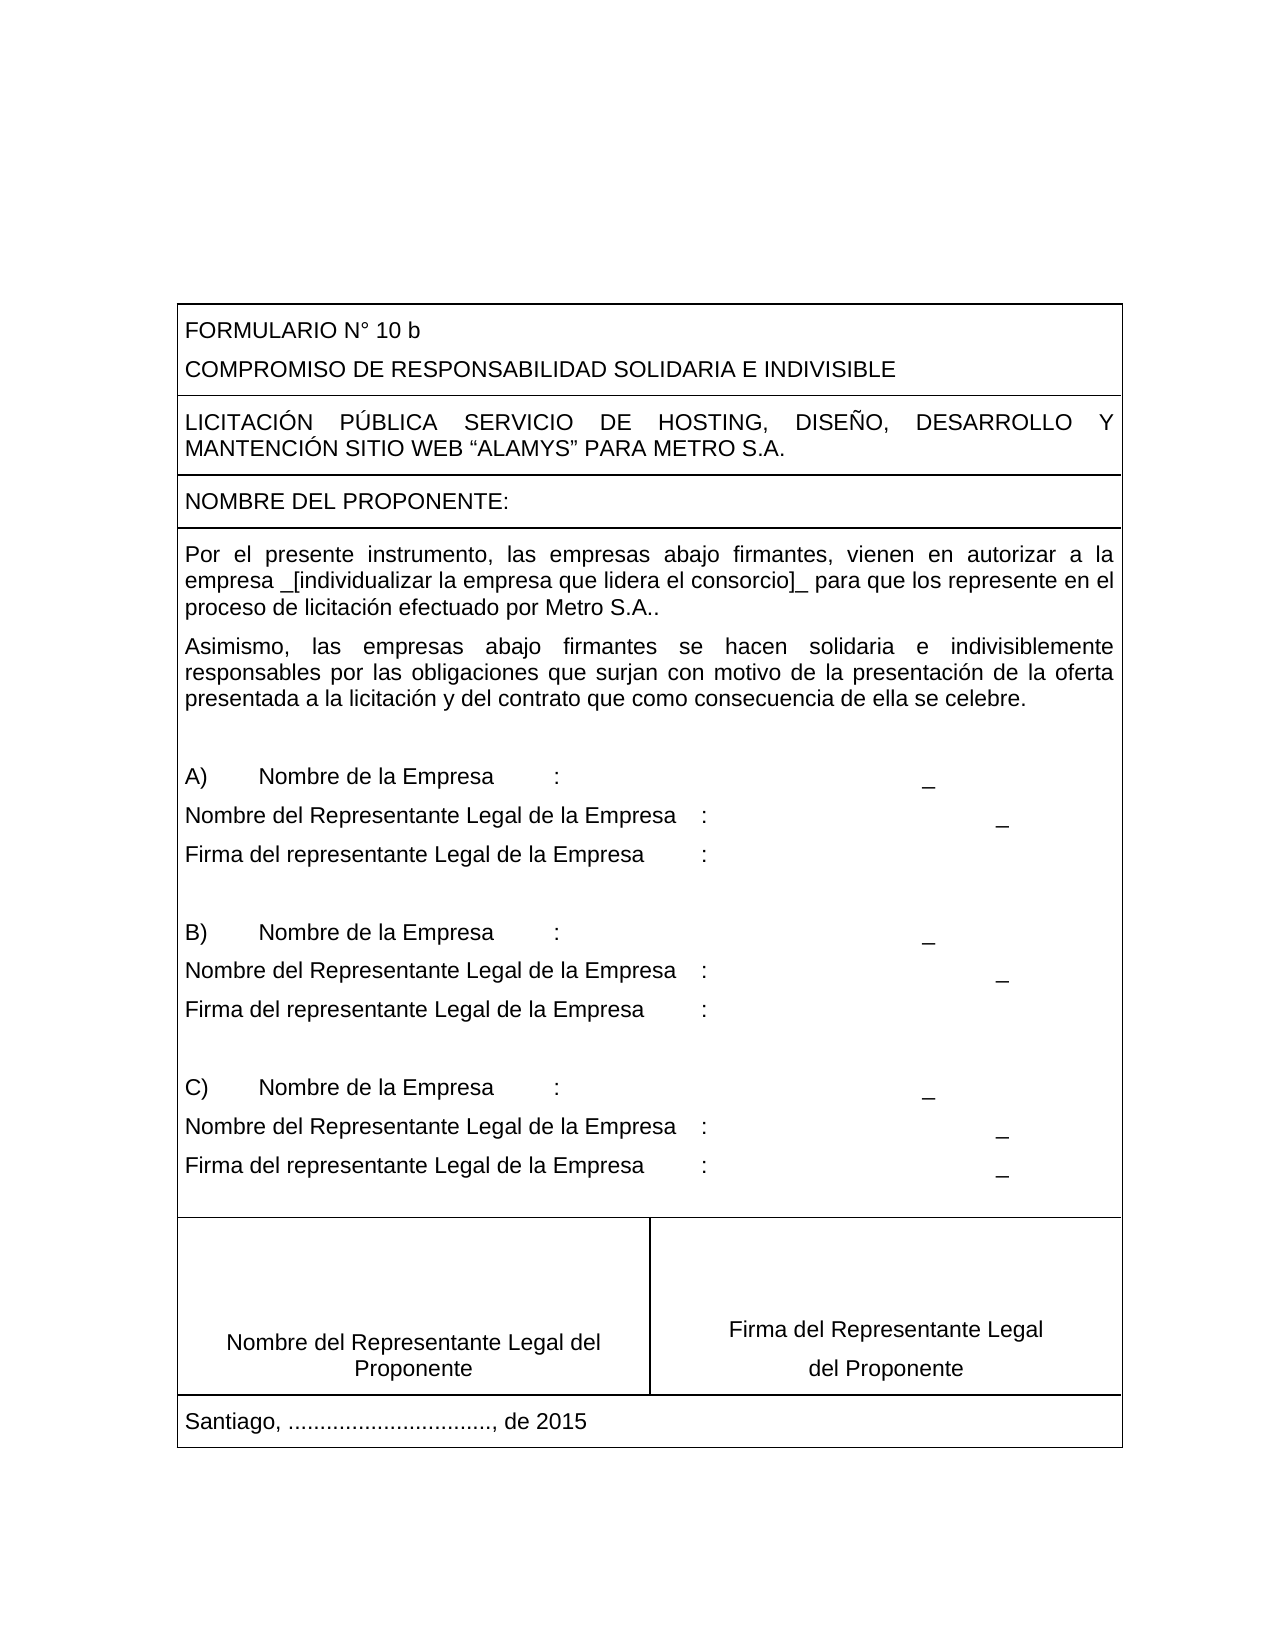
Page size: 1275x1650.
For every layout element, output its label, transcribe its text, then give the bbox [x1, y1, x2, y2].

table_cell NOMBRE DEL PROPONENTE: [178, 474, 1122, 527]
table_cell LICITACIÓN PÚBLICA SERVICIO DE HOSTING, DISEÑO, DESARROLLO Y MANTENCIÓN SITIO WEB “ALAMYS” PARA METRO S.A. [178, 395, 1122, 474]
table_header FORMULARIO N° 10 b COMPROMISO DE RESPONSABILIDAD SOLIDARIA E INDIVISIBLE [178, 305, 1122, 395]
table_cell Nombre del Representante Legal del Proponente [178, 1218, 649, 1394]
table_cell Santiago, ................................, de 2015 [178, 1394, 1122, 1447]
table_cell Por el presente instrumento, las empresas abajo firmantes, vienen en autorizar a la empresa _[individualizar la empresa que lidera el consorcio]_ para que los represente en el proceso de licitación efectuado por Metro S.A.. Asimismo, las empresas abajo firmantes se hacen solidaria e indivisiblemente responsables por las obligaciones que surjan con motivo de la presentación de la oferta presentada a la licitación y del contrato que como consecuencia de ella se celebre. A) Nombre de la Empresa : _ Nombre del Representante Legal de la Empresa : _ Firma del representante Legal de la Empresa : B) Nombre de la Empresa : _ Nombre del Representante Legal de la Empresa : _ Firma del representante Legal de la Empresa : C) Nombre de la Empresa : _ Nombre del Representante Legal de la Empresa : _ Firma del representante Legal de la Empresa : _ [178, 527, 1122, 1217]
table_cell Firma del Representante Legal del Proponente [651, 1217, 1122, 1394]
